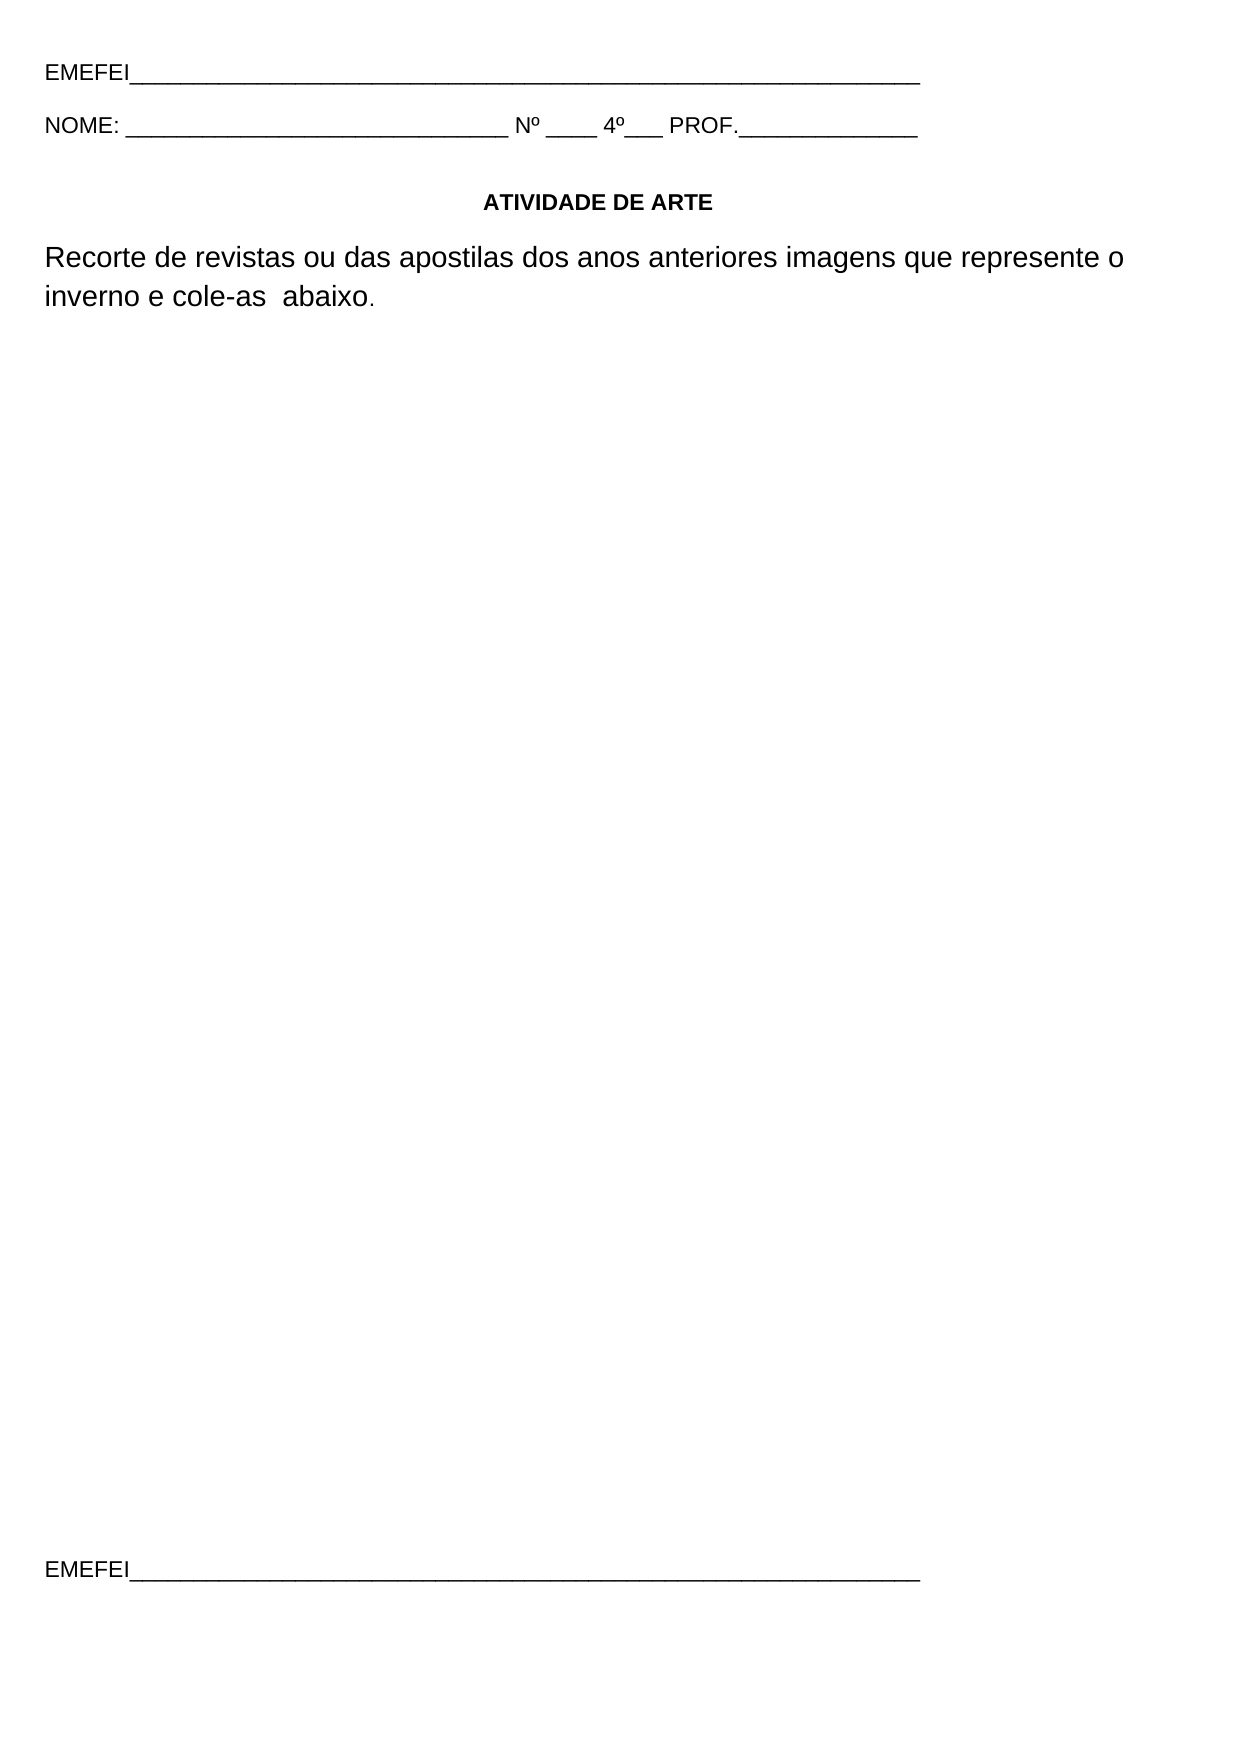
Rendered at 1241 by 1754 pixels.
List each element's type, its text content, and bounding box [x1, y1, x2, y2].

text ATIVIDADE DE ARTE [44, 189, 1152, 216]
text Recorte de revistas ou das apostilas dos anos anteriores imagens que represente o inverno e cole-as abaixo. [44, 240, 1152, 312]
text EMEFEI______________________________________________________________ [44, 59, 1152, 86]
text NOME: ______________________________ Nº ____ 4º___ PROF.______________ [44, 112, 1152, 138]
text EMEFEI______________________________________________________________ [44, 1556, 1152, 1582]
